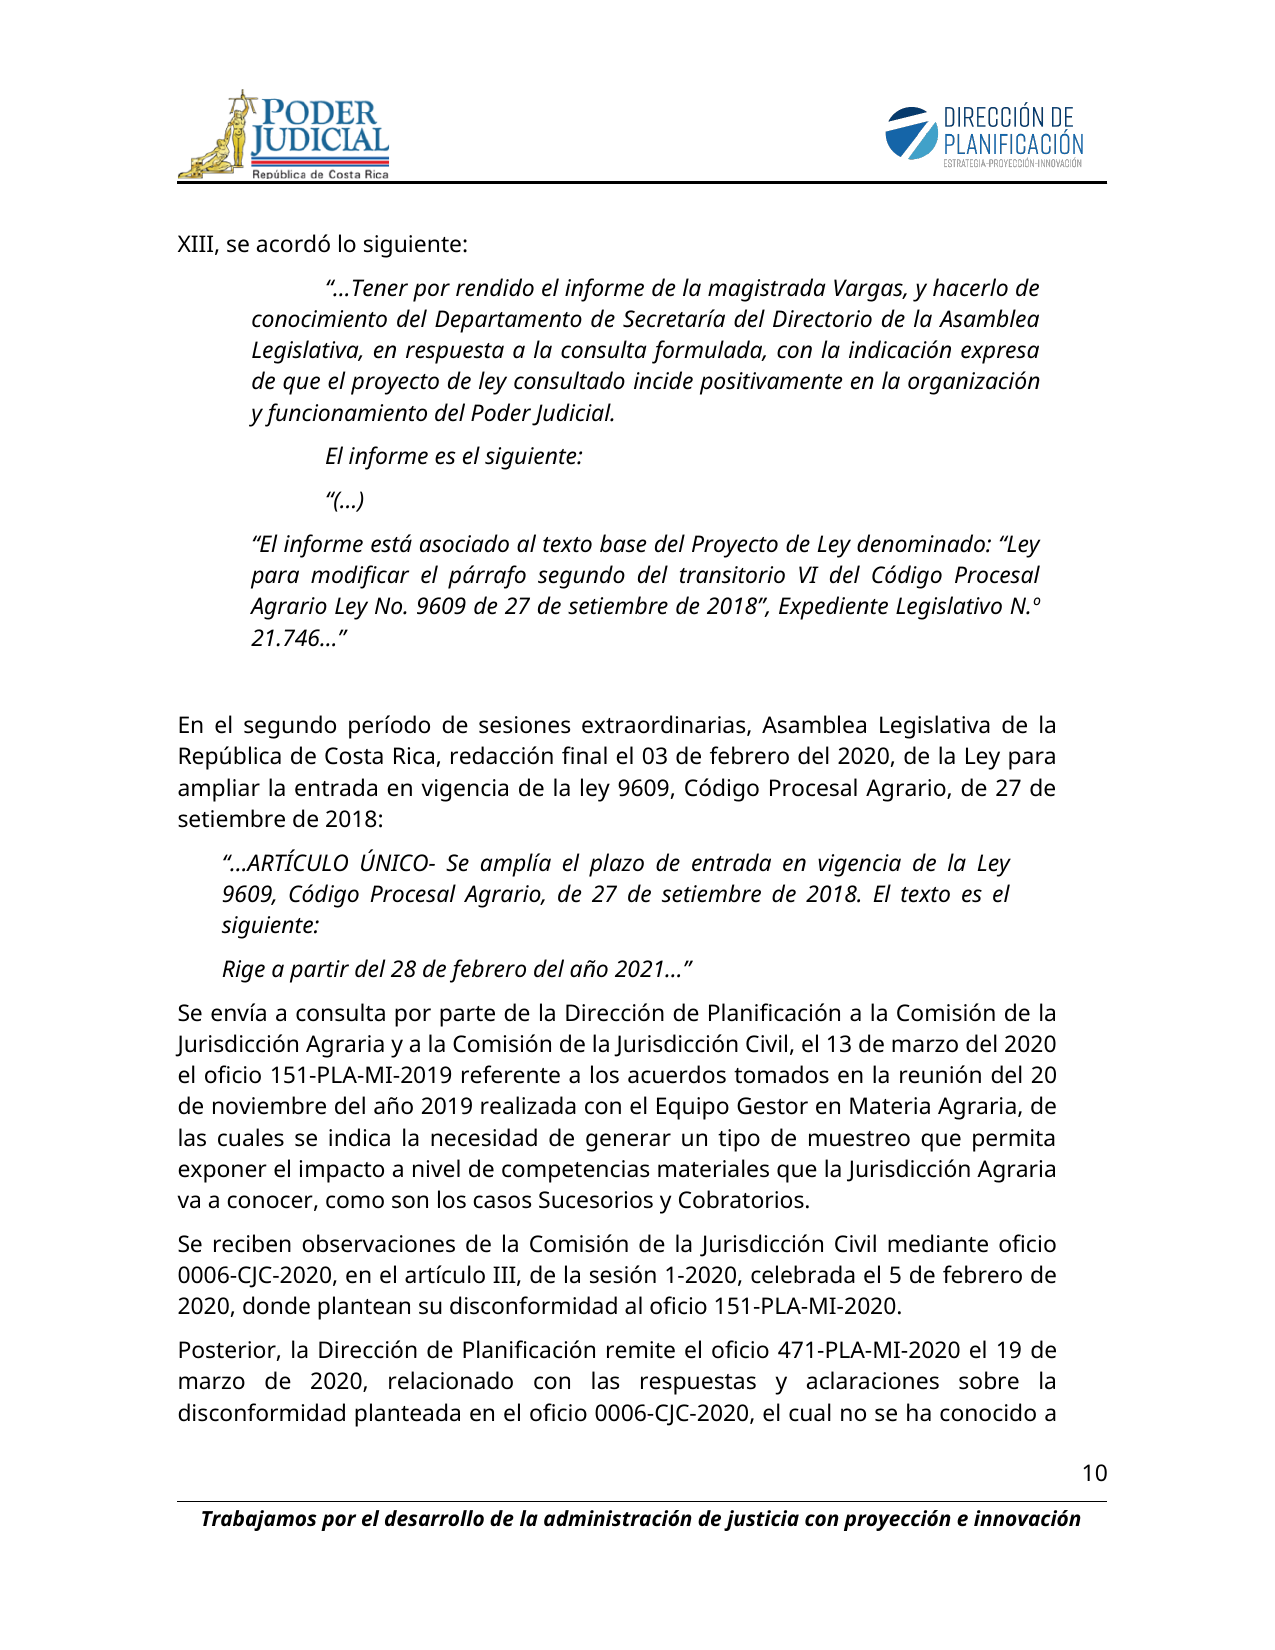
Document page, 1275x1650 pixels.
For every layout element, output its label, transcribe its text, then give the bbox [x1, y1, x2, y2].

text Se reciben observaciones de la Comisión de la Jurisdicción Civil mediante oficio 0006-CJC-2020, en el artículo III, de la sesión 1-2020, celebrada el 5 de febrero de 2020, donde plantean su disconformidad al oficio 151-PLA-MI-2020. [177, 1228, 1058, 1321]
text El informe es el siguiente: [251, 440, 1043, 471]
text “…ARTÍCULO ÚNICO- Se amplía el plazo de entrada en vigencia de la Ley 9609, Código Procesal Agrario, de 27 de setiembre de 2018. El texto es el siguiente: [222, 846, 1014, 940]
text En la sesión 6-2020 celebrada el 10 de febrero del 2020, de Corte Plena, artículo XIII, se acordó lo siguiente: [177, 228, 1058, 259]
text Rige a partir del 28 de febrero del año 2021…” [222, 953, 1014, 984]
text Se envía a consulta por parte de la Dirección de Planificación a la Comisión de la Jurisdicción Agraria y a la Comisión de la Jurisdicción Civil, el 13 de marzo del 2020 el oficio 151-PLA-MI-2019 referente a los acuerdos tomados en la reunión del 20 de noviembre del año 2019 realizada con el Equipo Gestor en Materia Agraria, de las cuales se indica la necesidad de generar un tipo de muestreo que permita exponer el impacto a nivel de competencias materiales que la Jurisdicción Agraria va a conocer, como son los casos Sucesorios y Cobratorios. [177, 996, 1058, 1215]
text “El informe está asociado al texto base del Proyecto de Ley denominado: “Ley para modificar el párrafo segundo del transitorio VI del Código Procesal Agrario Ley No. 9609 de 27 de setiembre de 2018”, Expediente Legislativo N.º 21.746…” [251, 528, 1043, 653]
text “…Tener por rendido el informe de la magistrada Vargas, y hacerlo de conocimiento del Departamento de Secretaría del Directorio de la Asamblea Legislativa, en respuesta a la consulta formulada, con la indicación expresa de que el proyecto de ley consultado incide positivamente en la organización y funcionamiento del Poder Judicial. [251, 271, 1043, 428]
text “(…) [251, 484, 1043, 515]
picture [871, 90, 1097, 179]
text En el segundo período de sesiones extraordinarias, Asamblea Legislativa de la República de Costa Rica, redacción final el 03 de febrero del 2020, de la Ley para ampliar la entrada en vigencia de la ley 9609, Código Procesal Agrario, de 27 de setiembre de 2018: [177, 709, 1058, 834]
picture [177, 86, 390, 179]
